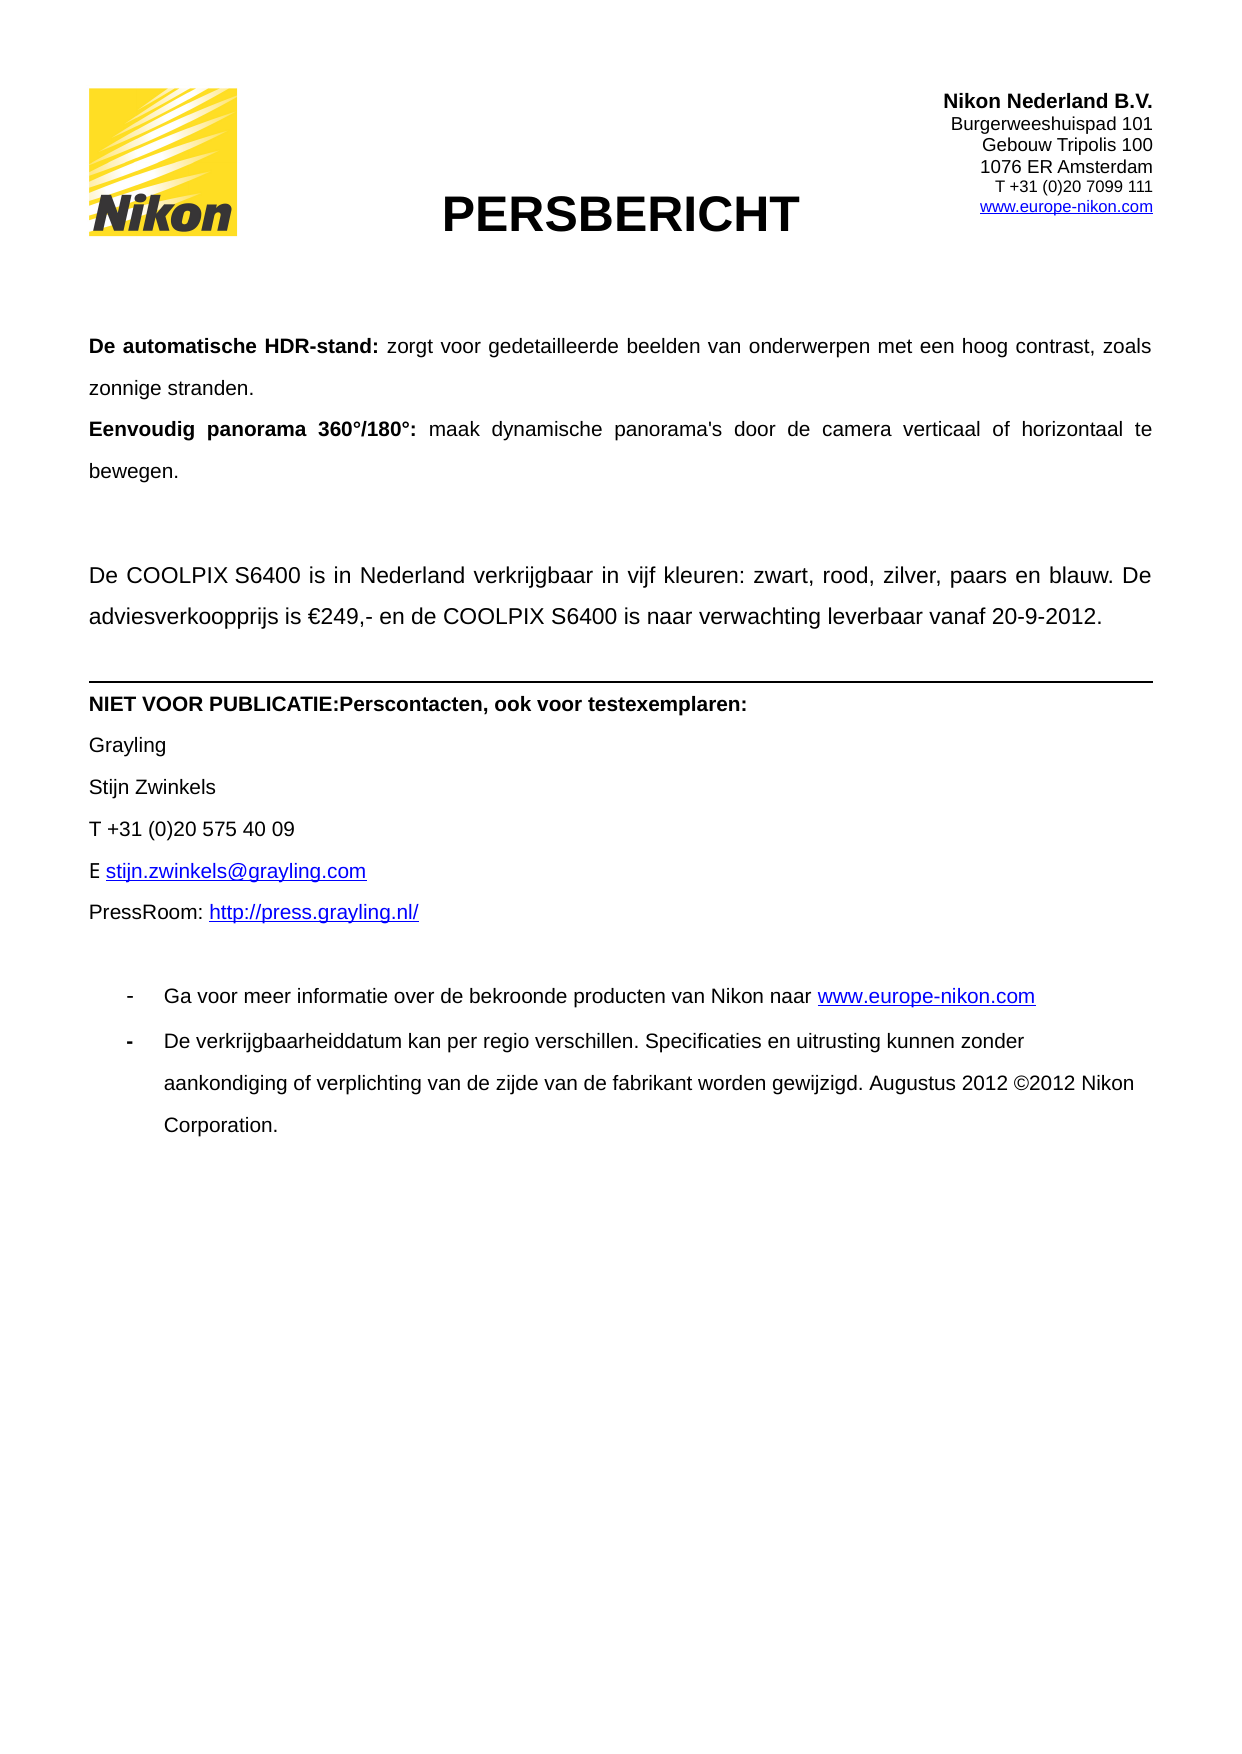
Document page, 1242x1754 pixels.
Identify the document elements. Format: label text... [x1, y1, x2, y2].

picture [85, 85, 240, 240]
list De verkrijgbaarheiddatum kan per regio verschillen. Specificaties en uitrusting kunnen zonder aankondiging of verplichting van de zijde van de fabrikant worden gewijzigd. Augustus 2012 ©2012 Nikon Corporation. [126, 1020, 1153, 1145]
list Ga voor meer informatie over de bekroonde producten van Nikon naar www.europe-nikon.com [126, 974, 1153, 1016]
text De COOLPIX S6400 is in Nederland verkrijgbaar in vijf kleuren: zwart, rood, zilver, paars en blauw. De adviesverkoopprijs is €249,- en de COOLPIX S6400 is naar verwachting leverbaar vanaf 20-9-2012. [89, 554, 1153, 681]
table_header Grayling Stijn Zwinkels T +31 (0)20 575 40 09 E stijn.zwinkels@grayling.com PressRoom: http://press.grayling.nl/ [78, 724, 727, 933]
text NIET VOOR PUBLICATIE:Perscontacten, ook voor testexemplaren: [89, 683, 1153, 724]
